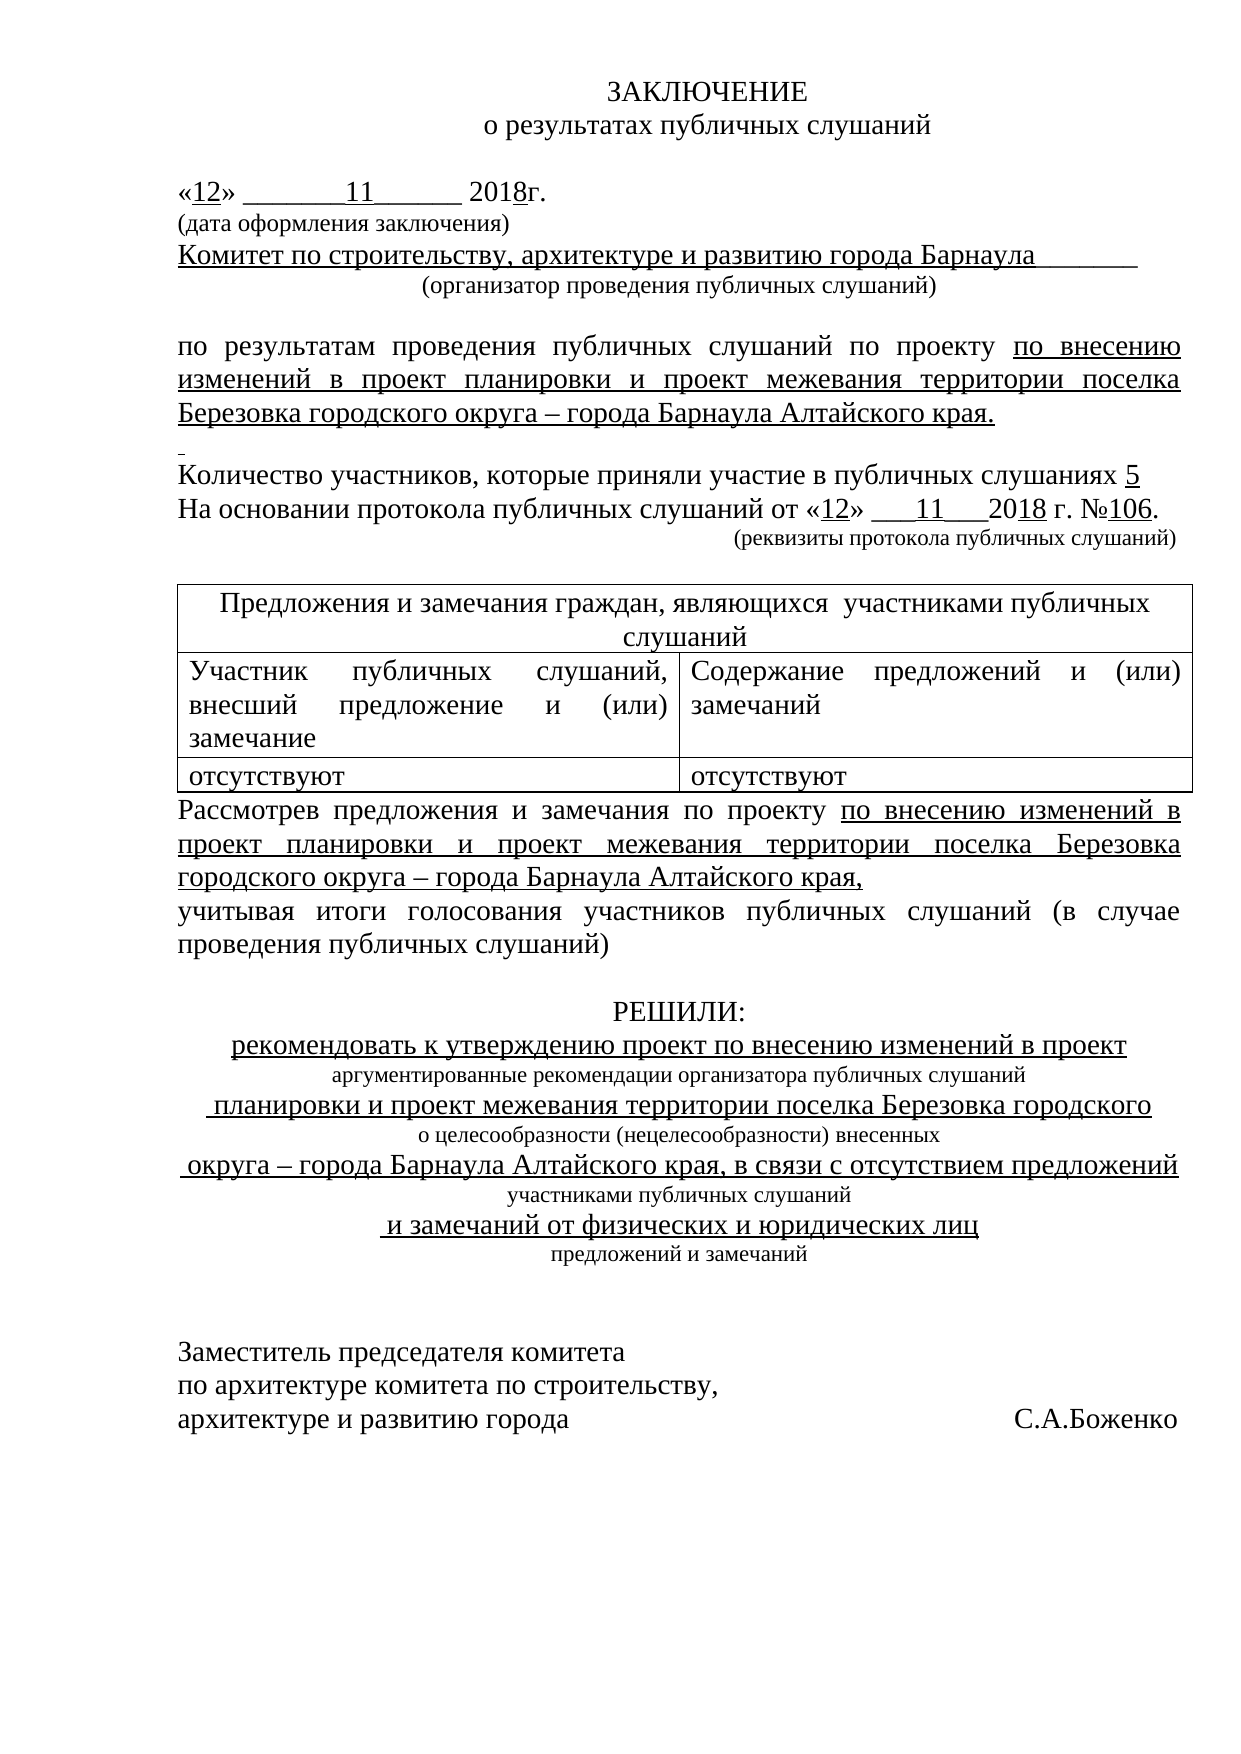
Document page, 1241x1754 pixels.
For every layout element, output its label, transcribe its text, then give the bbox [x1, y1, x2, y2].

text ЗАКЛЮЧЕНИЕ [177, 74, 1181, 107]
text Количество участников, которые приняли участие в публичных слушаниях 5 [177, 457, 1181, 491]
text Комитет по строительству, архитектуре и развитию города Барнаула_______ [177, 237, 1181, 270]
text учитывая итоги голосования участников публичных слушаний (в случае проведения публичных слушаний) [177, 893, 1181, 960]
table_cell отсутствуют [680, 758, 1192, 791]
text На основании протокола публичных слушаний от «12» ___11___2018 г. №106. [177, 491, 1181, 524]
text округа – города Барнаула Алтайского края, в связи с отсутствием предложений [177, 1147, 1181, 1181]
text (реквизиты протокола публичных слушаний) [177, 524, 1181, 551]
text архитектуре и развитию города С.А.Боженко [177, 1401, 1181, 1434]
table_cell Содержание предложений и (или) замечаний [680, 653, 1192, 757]
table_cell отсутствуют [178, 758, 679, 791]
text аргументированные рекомендации организатора публичных слушаний [177, 1061, 1181, 1087]
text по архитектуре комитета по строительству, [177, 1367, 1181, 1401]
text о результатах публичных слушаний [177, 107, 1181, 141]
text предложений и замечаний [177, 1241, 1181, 1267]
text Рассмотрев предложения и замечания по проекту по внесению изменений в проект планировки и проект межевания территории поселка Березовка городского округа – города Барнаула Алтайского края, [177, 793, 1181, 855]
text участниками публичных слушаний [177, 1181, 1181, 1207]
text РЕШИЛИ: [177, 994, 1181, 1027]
text Заместитель председателя комитета [177, 1334, 1181, 1367]
text (дата оформления заключения) [177, 208, 1181, 237]
text о целесообразности (нецелесообразности) внесенных [177, 1121, 1181, 1147]
text Рассмотрев предложения и замечания по проекту по внесению изменений в проект планировки и проект межевания территории поселка Березовка городского округа – города Барнаула Алтайского края, [177, 856, 1181, 893]
text по результатам проведения публичных слушаний по проекту по внесению изменений в проект планировки и проект межевания территории поселка Березовка городского округа – города Барнаула Алтайского края. [177, 328, 1181, 390]
table_cell Участник публичных слушаний, внесший предложение и (или) замечание [178, 653, 679, 757]
text (организатор проведения публичных слушаний) [177, 270, 1181, 299]
text планировки и проект межевания территории поселка Березовка городского [177, 1087, 1181, 1121]
table_header Предложения и замечания граждан, являющихся участниками публичных слушаний [178, 585, 1192, 652]
text «12» _______11______ 2018г. [177, 174, 1181, 208]
text по результатам проведения публичных слушаний по проекту по внесению изменений в проект планировки и проект межевания территории поселка Березовка городского округа – города Барнаула Алтайского края. [177, 391, 1181, 428]
text рекомендовать к утверждению проект по внесению изменений в проект [177, 1027, 1181, 1061]
text и замечаний от физических и юридических лиц [177, 1207, 1181, 1241]
